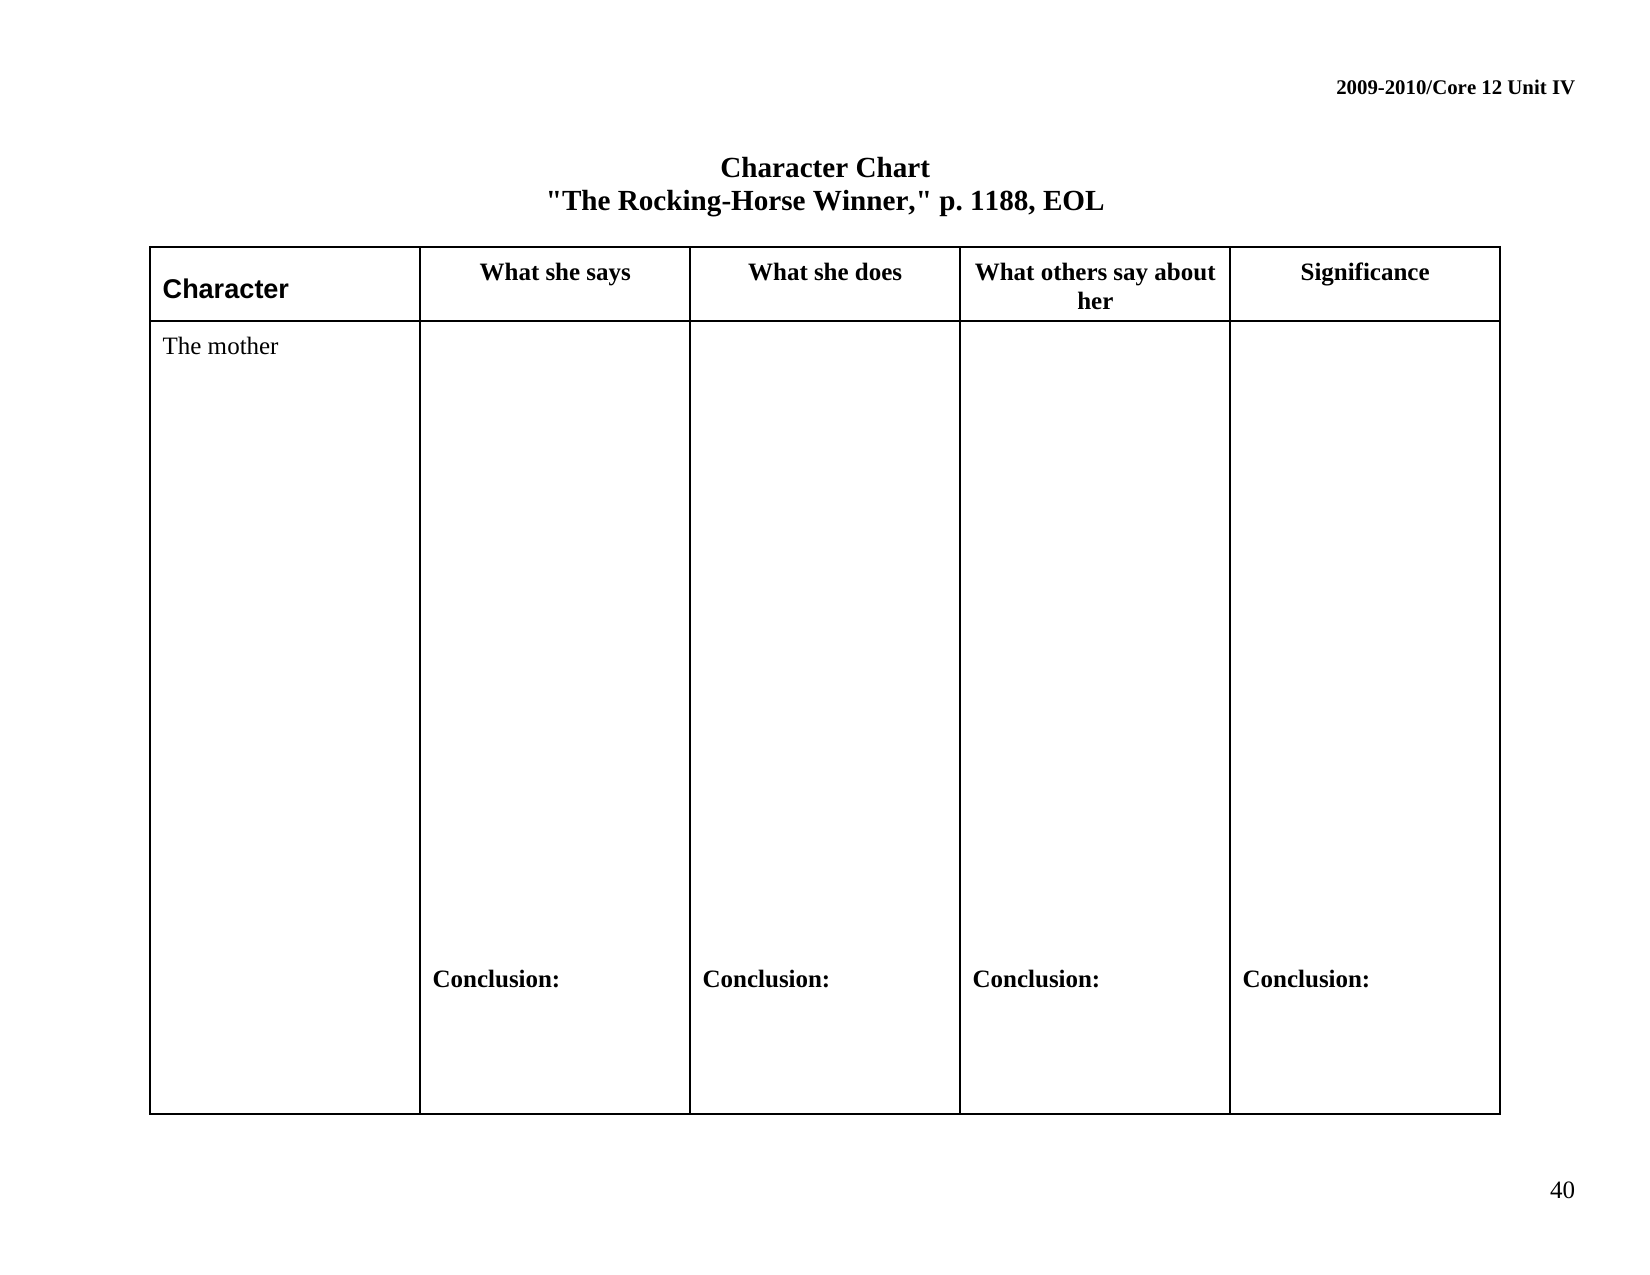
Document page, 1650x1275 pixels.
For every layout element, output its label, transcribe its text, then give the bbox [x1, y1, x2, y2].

table_header What others say about her [961, 248, 1229, 320]
table_header Character [151, 248, 419, 320]
subtitle Character Chart [75, 150, 1575, 183]
table_header Significance [1231, 248, 1499, 320]
table_cell Conclusion: [421, 322, 689, 1113]
table_header What she says [421, 248, 689, 320]
table_cell Conclusion: [961, 322, 1229, 1113]
table_cell Conclusion: [1231, 322, 1499, 1113]
subtitle "The Rocking-Horse Winner," p. 1188, EOL [75, 183, 1575, 217]
table_cell Conclusion: [691, 322, 959, 1113]
table_cell The mother [151, 322, 419, 1113]
table_header What she does [691, 248, 959, 320]
